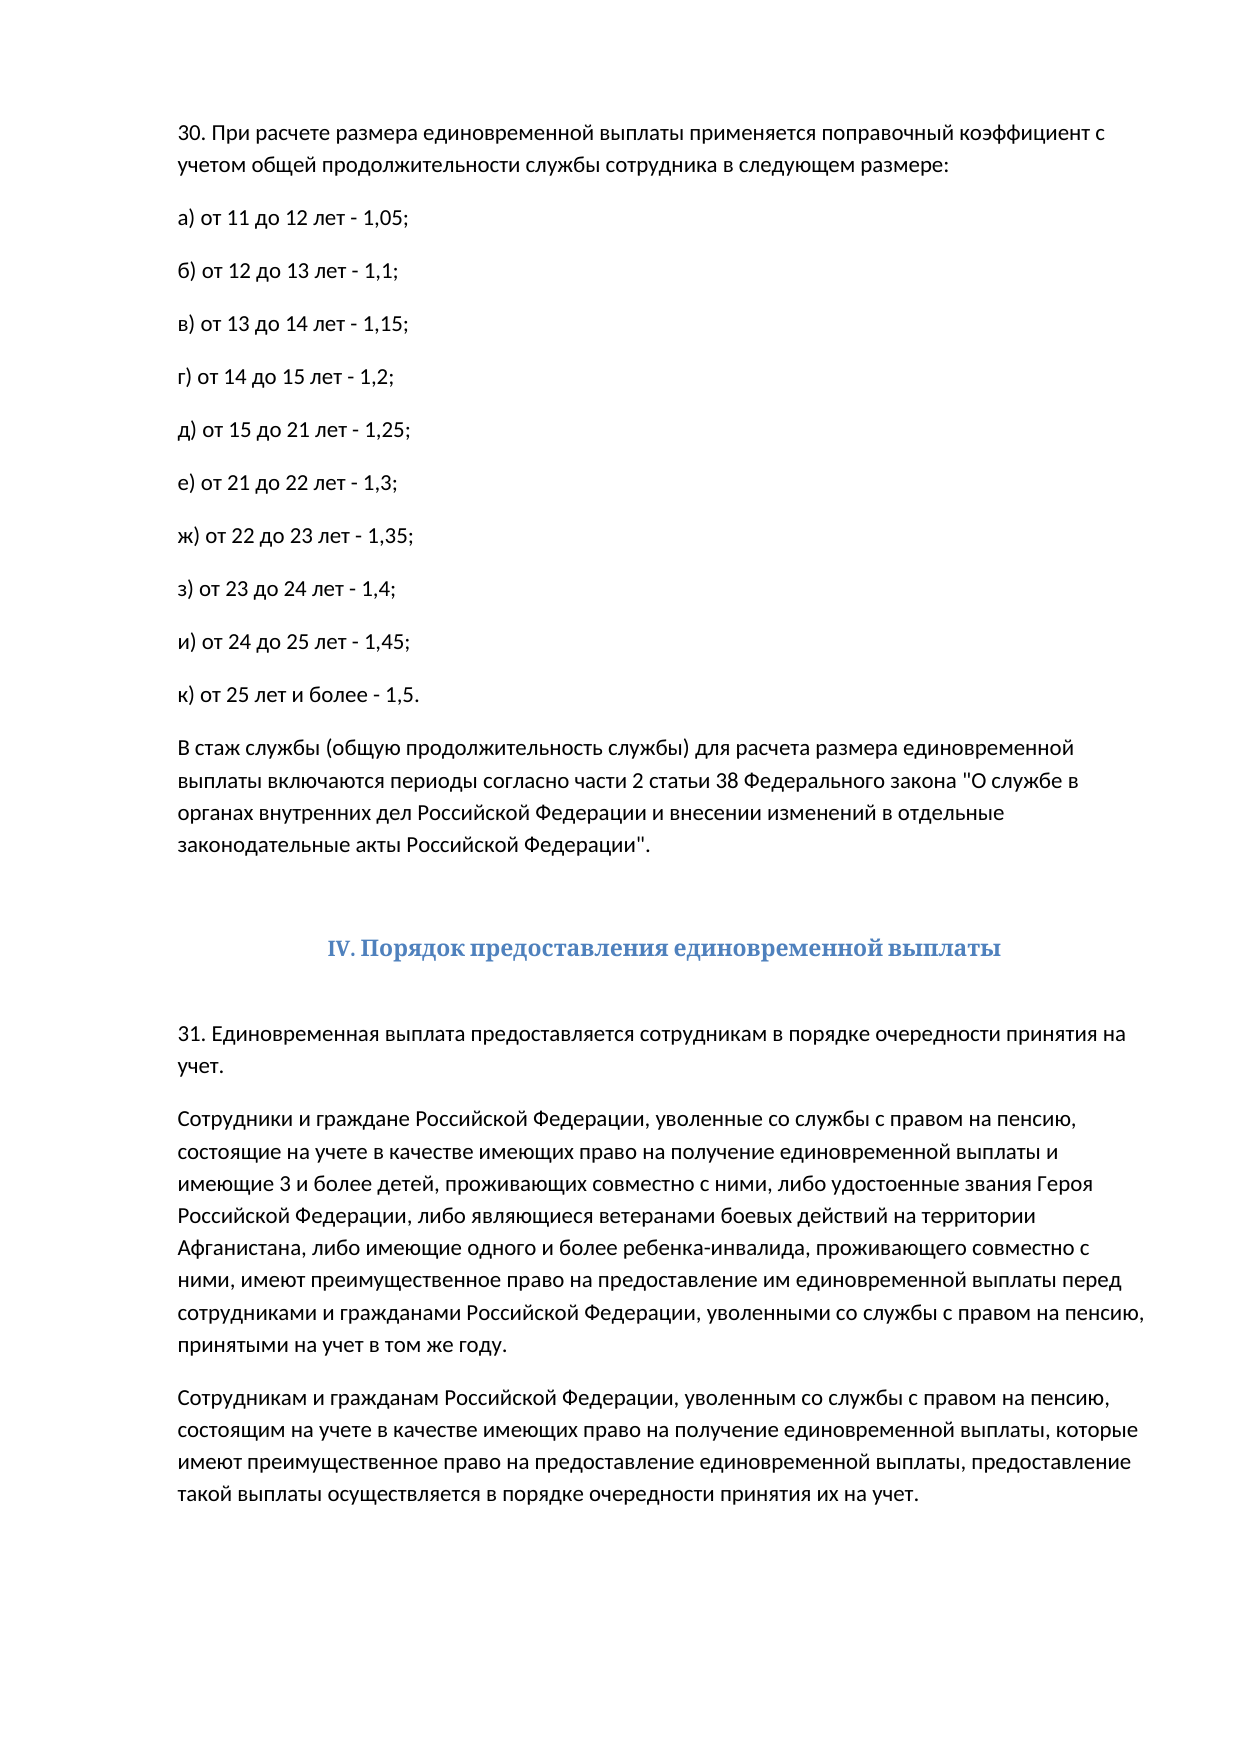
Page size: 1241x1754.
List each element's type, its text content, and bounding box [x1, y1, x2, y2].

text ж) от 22 до 23 лет - 1,35; [177, 521, 1152, 549]
text д) от 15 до 21 лет - 1,25; [177, 415, 1152, 443]
text 30. При расчете размера единовременной выплаты применяется поправочный коэффициент с учетом общей продолжительности службы сотрудника в следующем размере: [177, 118, 1152, 178]
text е) от 21 до 22 лет - 1,3; [177, 468, 1152, 496]
text к) от 25 лет и более - 1,5. [177, 681, 1152, 708]
text Сотрудники и граждане Российской Федерации, уволенные со службы с правом на пенсию, состоящие на учете в качестве имеющих право на получение единовременной выплаты и имеющие 3 и более детей, проживающих совместно с ними, либо удостоенные звания Героя Российской Федерации, либо являющиеся ветеранами боевых действий на территории Афганистана, либо имеющие одного и более ребенка-инвалида, проживающего совместно с ними, имеют преимущественное право на предоставление им единовременной выплаты перед сотрудниками и гражданами Российской Федерации, уволенными со службы с правом на пенсию, принятыми на учет в том же году. [177, 1104, 1152, 1358]
text Сотрудникам и гражданам Российской Федерации, уволенным со службы с правом на пенсию, состоящим на учете в качестве имеющих право на получение единовременной выплаты, которые имеют преимущественное право на предоставление единовременной выплаты, предоставление такой выплаты осуществляется в порядке очередности принятия их на учет. [177, 1383, 1152, 1507]
text В стаж службы (общую продолжительность службы) для расчета размера единовременной выплаты включаются периоды согласно части 2 статьи 38 Федерального закона "О службе в органах внутренних дел Российской Федерации и внесении изменений в отдельные законодательные акты Российской Федерации". [177, 733, 1152, 858]
subtitle IV. Порядок предоставления единовременной выплаты [177, 936, 1152, 962]
text а) от 11 до 12 лет - 1,05; [177, 203, 1152, 231]
text 31. Единовременная выплата предоставляется сотрудникам в порядке очередности принятия на учет. [177, 1019, 1152, 1079]
text в) от 13 до 14 лет - 1,15; [177, 309, 1152, 337]
text г) от 14 до 15 лет - 1,2; [177, 362, 1152, 390]
text б) от 12 до 13 лет - 1,1; [177, 256, 1152, 284]
text и) от 24 до 25 лет - 1,45; [177, 627, 1152, 656]
text з) от 23 до 24 лет - 1,4; [177, 574, 1152, 602]
